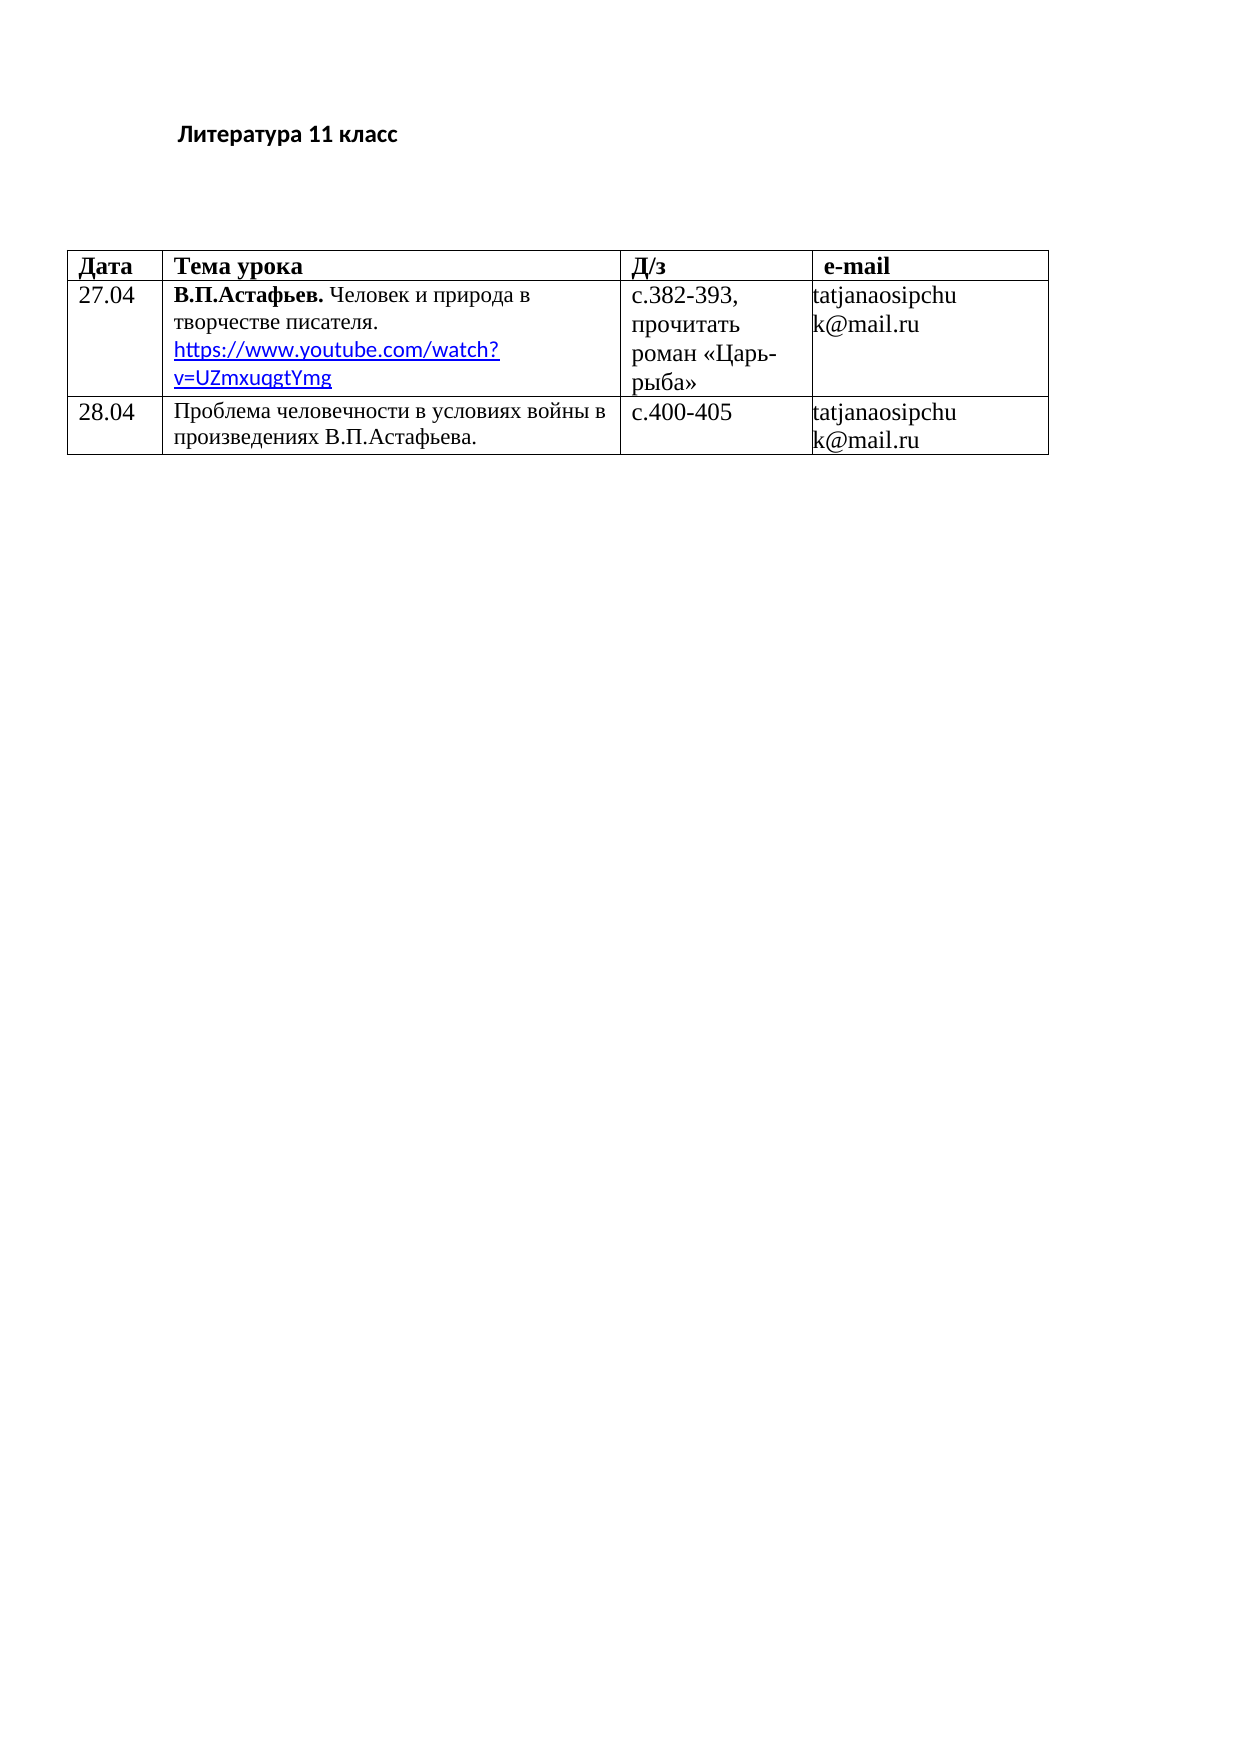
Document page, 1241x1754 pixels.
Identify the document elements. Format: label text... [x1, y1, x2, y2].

table_header Тема урока [163, 251, 620, 279]
table_cell с.400-405 [621, 397, 812, 454]
table_header e-mail [813, 251, 1048, 279]
table_cell В.П.Астафьев. Человек и природа в творчестве писателя. https://www.youtube.com/watch?v=UZmxuqgtYmg [163, 281, 620, 396]
table_header Д/з [621, 251, 812, 279]
table_cell 27.04 [68, 281, 162, 396]
table_cell Проблема человечности в условиях войны в произведениях В.П.Астафьева. [163, 397, 620, 454]
text Литература 11 класс [177, 118, 1152, 149]
table_cell tatjanaosipchuk@mail.ru [813, 281, 1048, 396]
table_cell с.382-393, прочитать роман «Царь-рыба» [621, 281, 812, 396]
table_cell 28.04 [68, 397, 162, 454]
table_cell tatjanaosipchuk@mail.ru [813, 397, 1048, 454]
table_header Дата [68, 251, 162, 279]
